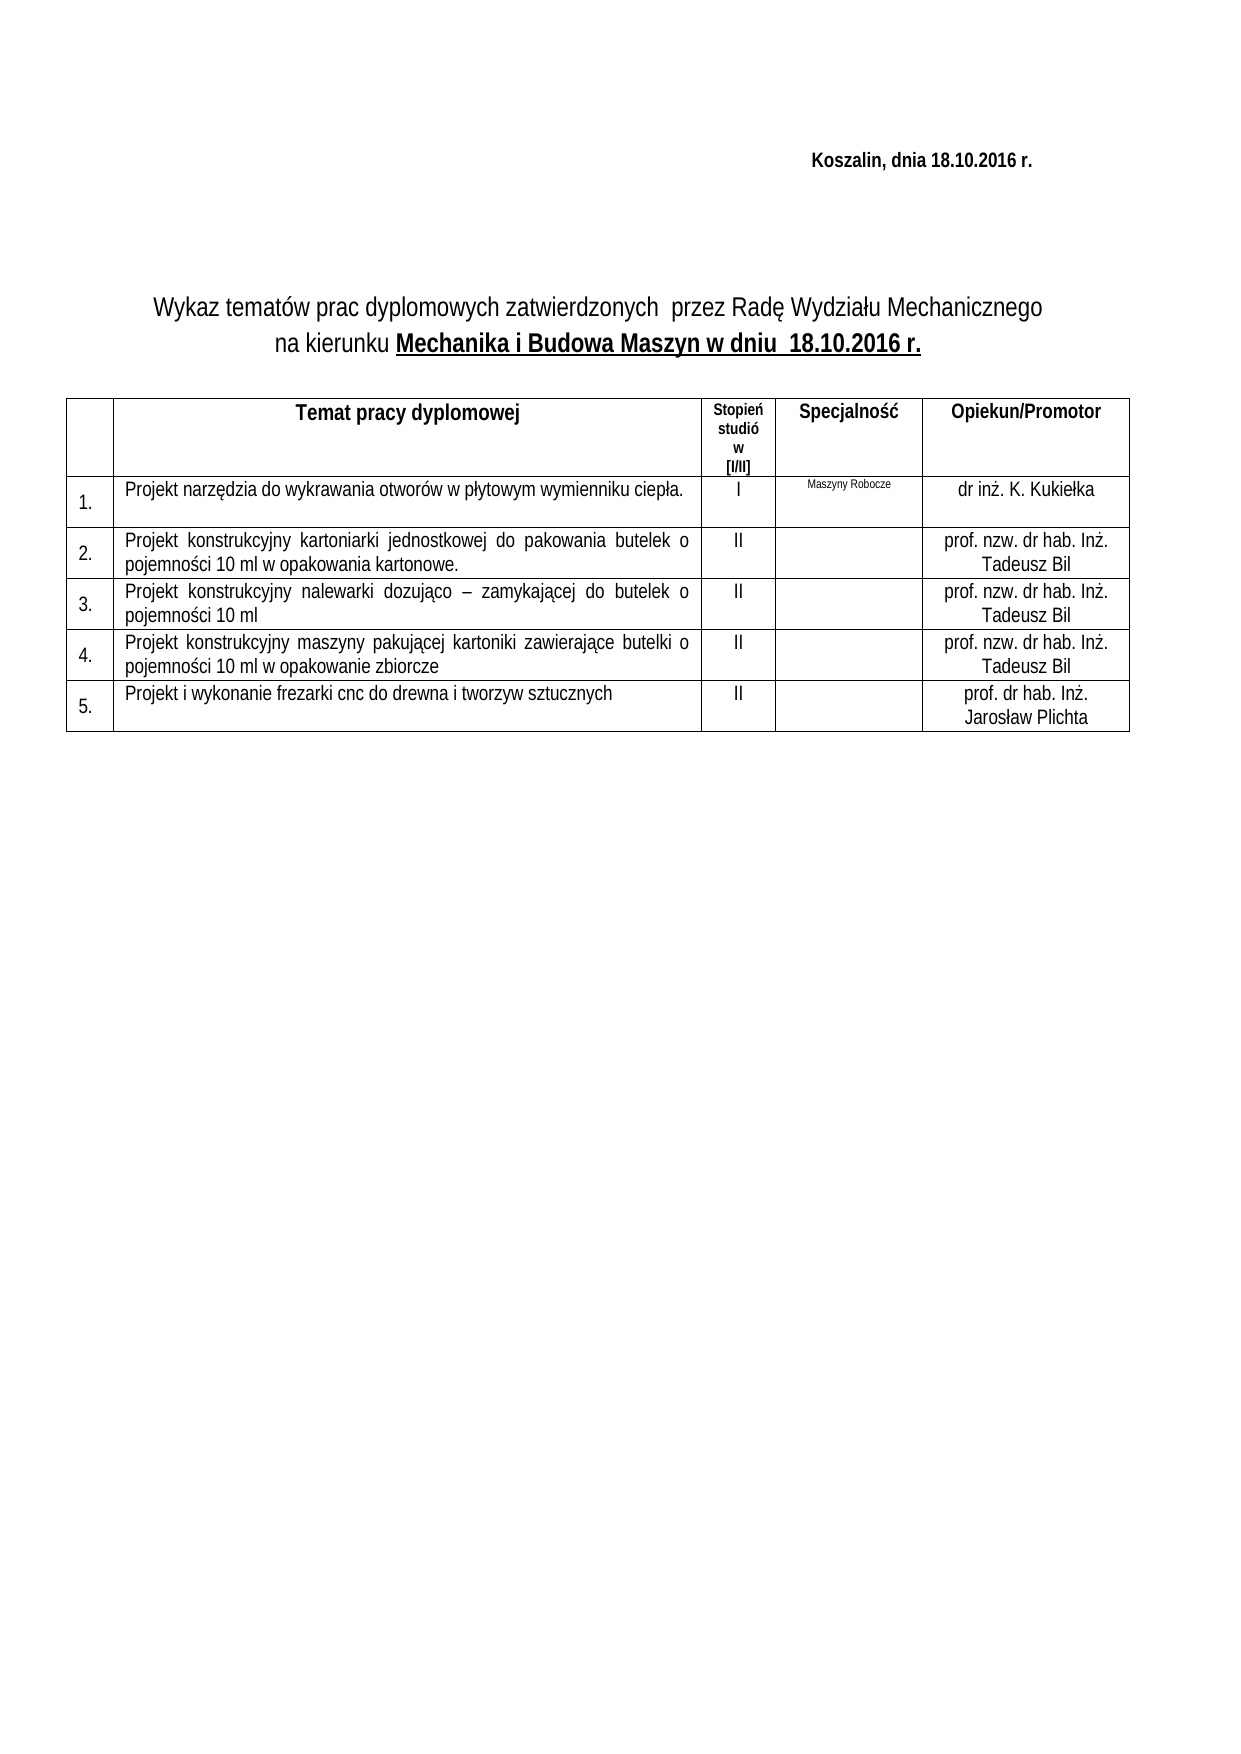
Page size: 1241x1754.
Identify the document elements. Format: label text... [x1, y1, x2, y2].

table_cell [67, 579, 113, 629]
table_cell II [702, 681, 775, 731]
table_cell [776, 528, 922, 578]
table_cell [67, 681, 113, 731]
table_cell [776, 681, 922, 731]
text Koszalin, dnia 18.10.2016 r. [811, 148, 1048, 172]
table_cell prof. dr hab. Inż. Jarosław Plichta [923, 681, 1129, 731]
table_cell [67, 630, 113, 680]
table_cell [776, 630, 922, 680]
table_cell Projekt konstrukcyjny kartoniarki jednostkowej do pakowania butelek o pojemności 10 ml w opakowania kartonowe. [114, 528, 701, 578]
table_cell Projekt konstrukcyjny nalewarki dozująco – zamykającej do butelek o pojemności 10 ml [114, 579, 701, 629]
table_cell prof. nzw. dr hab. Inż. Tadeusz Bil [923, 630, 1129, 680]
table_cell Projekt narzędzia do wykrawania otworów w płytowym wymienniku ciepła. [114, 477, 701, 527]
table_cell II [702, 579, 775, 629]
table_cell prof. nzw. dr hab. Inż. Tadeusz Bil [923, 528, 1129, 578]
table_cell I [702, 477, 775, 527]
table_header Specjalność [776, 399, 922, 476]
table_header Opiekun/Promotor [923, 399, 1129, 476]
table_cell [67, 477, 113, 527]
table_cell [67, 528, 113, 578]
table_header [67, 399, 113, 476]
table_header Temat pracy dyplomowej [114, 399, 701, 476]
table_header Stopień studiów [I/II] [702, 399, 775, 476]
text Wykaz tematów prac dyplomowych zatwierdzonych przez Radę Wydziału Mechanicznego [148, 291, 1048, 322]
table_cell Projekt i wykonanie frezarki cnc do drewna i tworzyw sztucznych [114, 681, 701, 731]
table_cell dr inż. K. Kukiełka [923, 477, 1129, 527]
table_cell Projekt konstrukcyjny maszyny pakującej kartoniki zawierające butelki o pojemności 10 ml w opakowanie zbiorcze [114, 630, 701, 680]
table_cell II [702, 630, 775, 680]
table_cell prof. nzw. dr hab. Inż. Tadeusz Bil [923, 579, 1129, 629]
text na kierunku Mechanika i Budowa Maszyn w dniu 18.10.2016 r. [148, 327, 1048, 358]
table_cell Maszyny Robocze [776, 477, 922, 527]
table_cell II [702, 528, 775, 578]
table_cell [776, 579, 922, 629]
